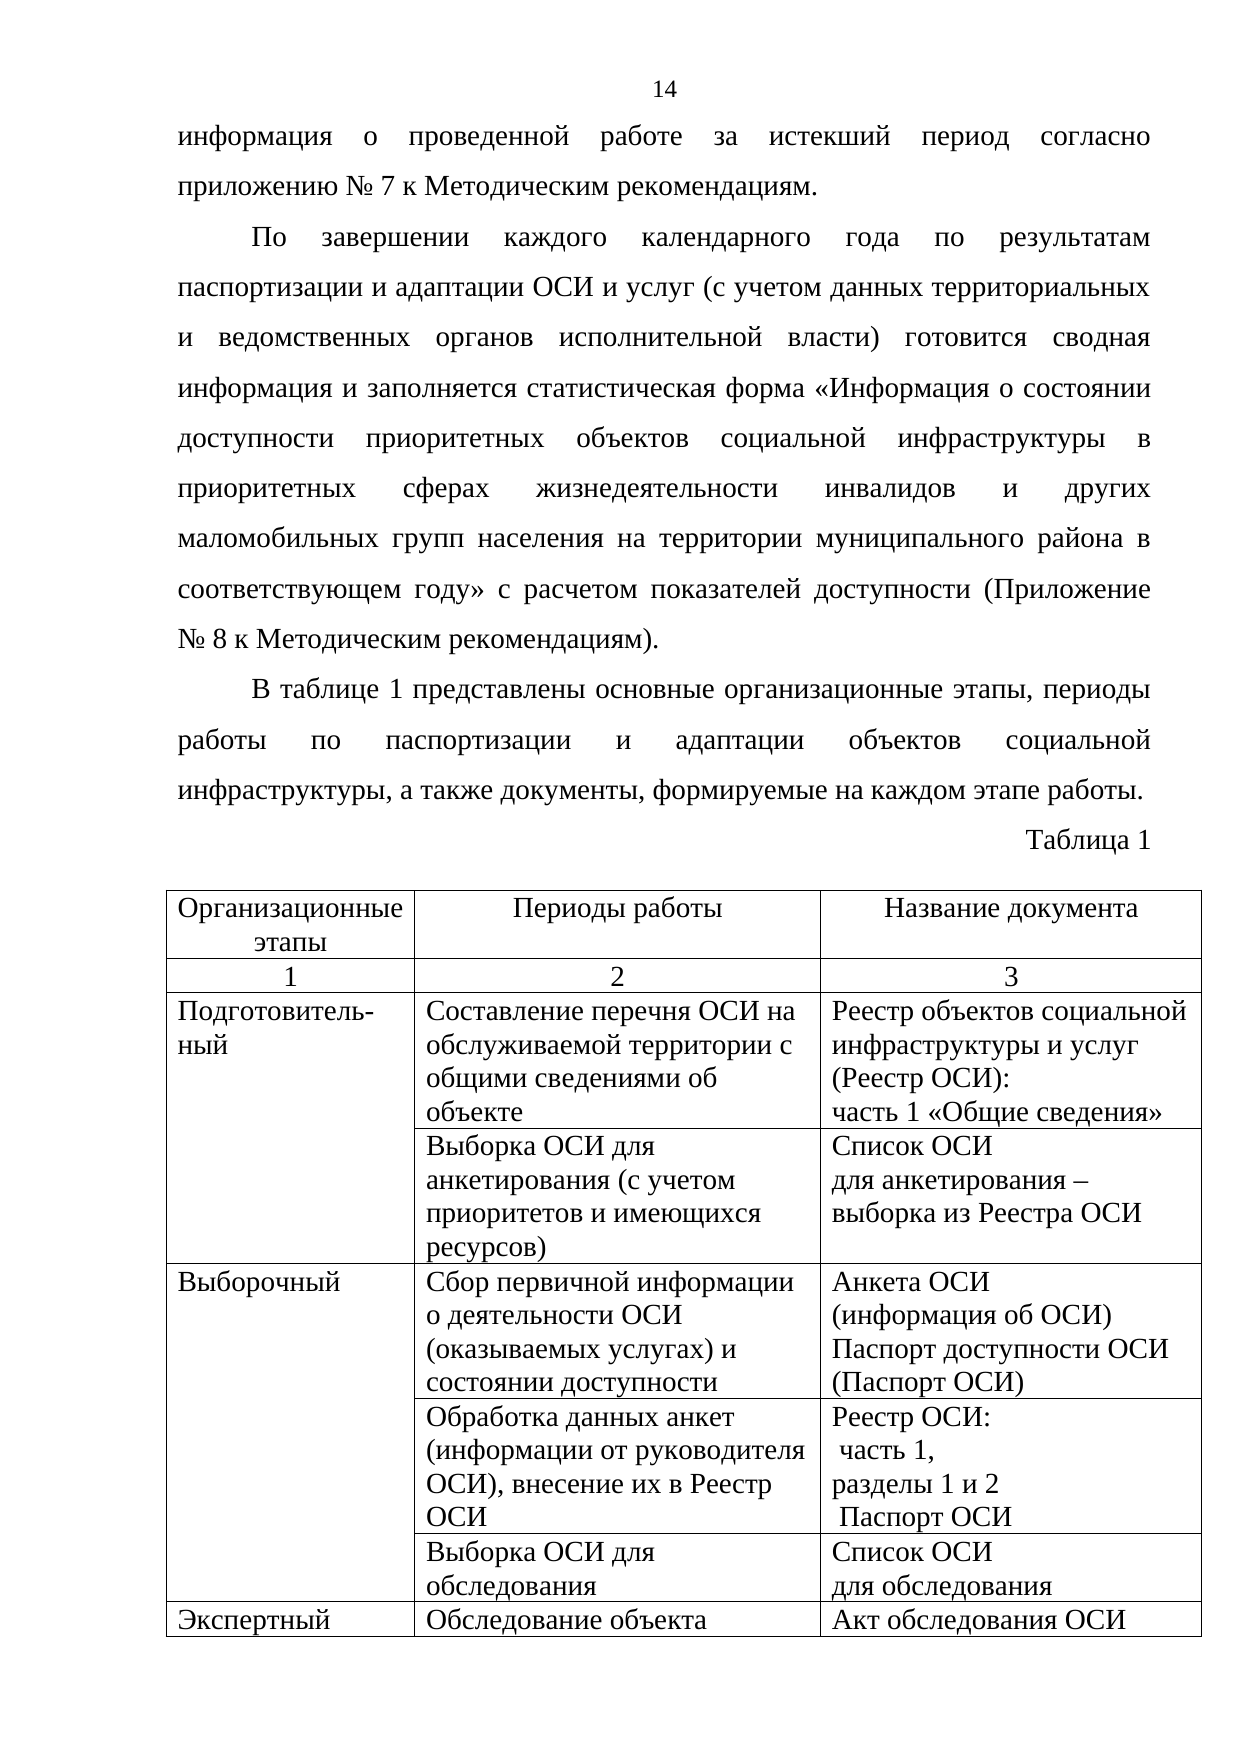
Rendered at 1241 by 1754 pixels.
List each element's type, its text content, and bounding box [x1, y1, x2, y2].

table_cell Выборка ОСИ для обследования [415, 1534, 820, 1601]
table_cell Экспертный [167, 1602, 414, 1636]
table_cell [821, 1602, 1201, 1636]
table_cell Реестр ОСИ: часть 1, разделы 1 и 2 Паспорт ОСИ [821, 1399, 1201, 1533]
text По завершении каждого календарного года по результатам паспортизации и адаптации ОСИ и услуг (с учетом данных территориальных и ведомственных органов исполнительной власти) готовится сводная информация и заполняется статистическая форма «Информация о состоянии доступности приоритетных объектов социальной инфраструктуры в приоритетных сферах жизнедеятельности инвалидов и других маломобильных групп населения на территории муниципального района в соответствующем году» с расчетом показателей доступности (Приложение № 8 к Методическим рекомендациям). [177, 219, 1152, 655]
table_header Организационные этапы [167, 891, 414, 958]
table_header Название документа [821, 891, 1201, 958]
table_cell 1 [167, 959, 414, 992]
table_cell Анкета ОСИ (информация об ОСИ) Паспорт доступности ОСИ (Паспорт ОСИ) [821, 1264, 1201, 1398]
table_cell Выборка ОСИ для анкетирования (с учетом приоритетов и имеющихся ресурсов) [415, 1129, 820, 1263]
table_cell Список ОСИ для обследования [821, 1534, 1201, 1601]
text В таблице 1 представлены основные организационные этапы, периоды работы по паспортизации и адаптации объектов социальной инфраструктуры, а также документы, формируемые на каждом этапе работы. [177, 672, 1152, 806]
table_cell Подготовитель-ный [167, 993, 414, 1127]
table_cell 2 [415, 959, 820, 992]
table_cell Реестр объектов социальной инфраструктуры и услуг (Реестр ОСИ): часть 1 «Общие сведения» [821, 993, 1201, 1127]
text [177, 118, 1152, 202]
table_cell Сбор первичной информации о деятельности ОСИ (оказываемых услугах) и состоянии доступности [415, 1264, 820, 1398]
text Таблица 1 [177, 822, 1152, 856]
table_cell Обработка данных анкет (информации от руководителя ОСИ), внесение их в Реестр ОСИ [415, 1399, 820, 1533]
table_cell Список ОСИ для анкетирования – выборка из Реестра ОСИ [821, 1129, 1201, 1263]
table_cell [167, 1128, 414, 1263]
table_cell 3 [821, 959, 1201, 992]
table_cell Составление перечня ОСИ на обслуживаемой территории с общими сведениями об объекте [415, 993, 820, 1127]
table_header Периоды работы [415, 891, 820, 958]
table_cell Выборочный [167, 1264, 414, 1601]
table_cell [415, 1602, 820, 1636]
